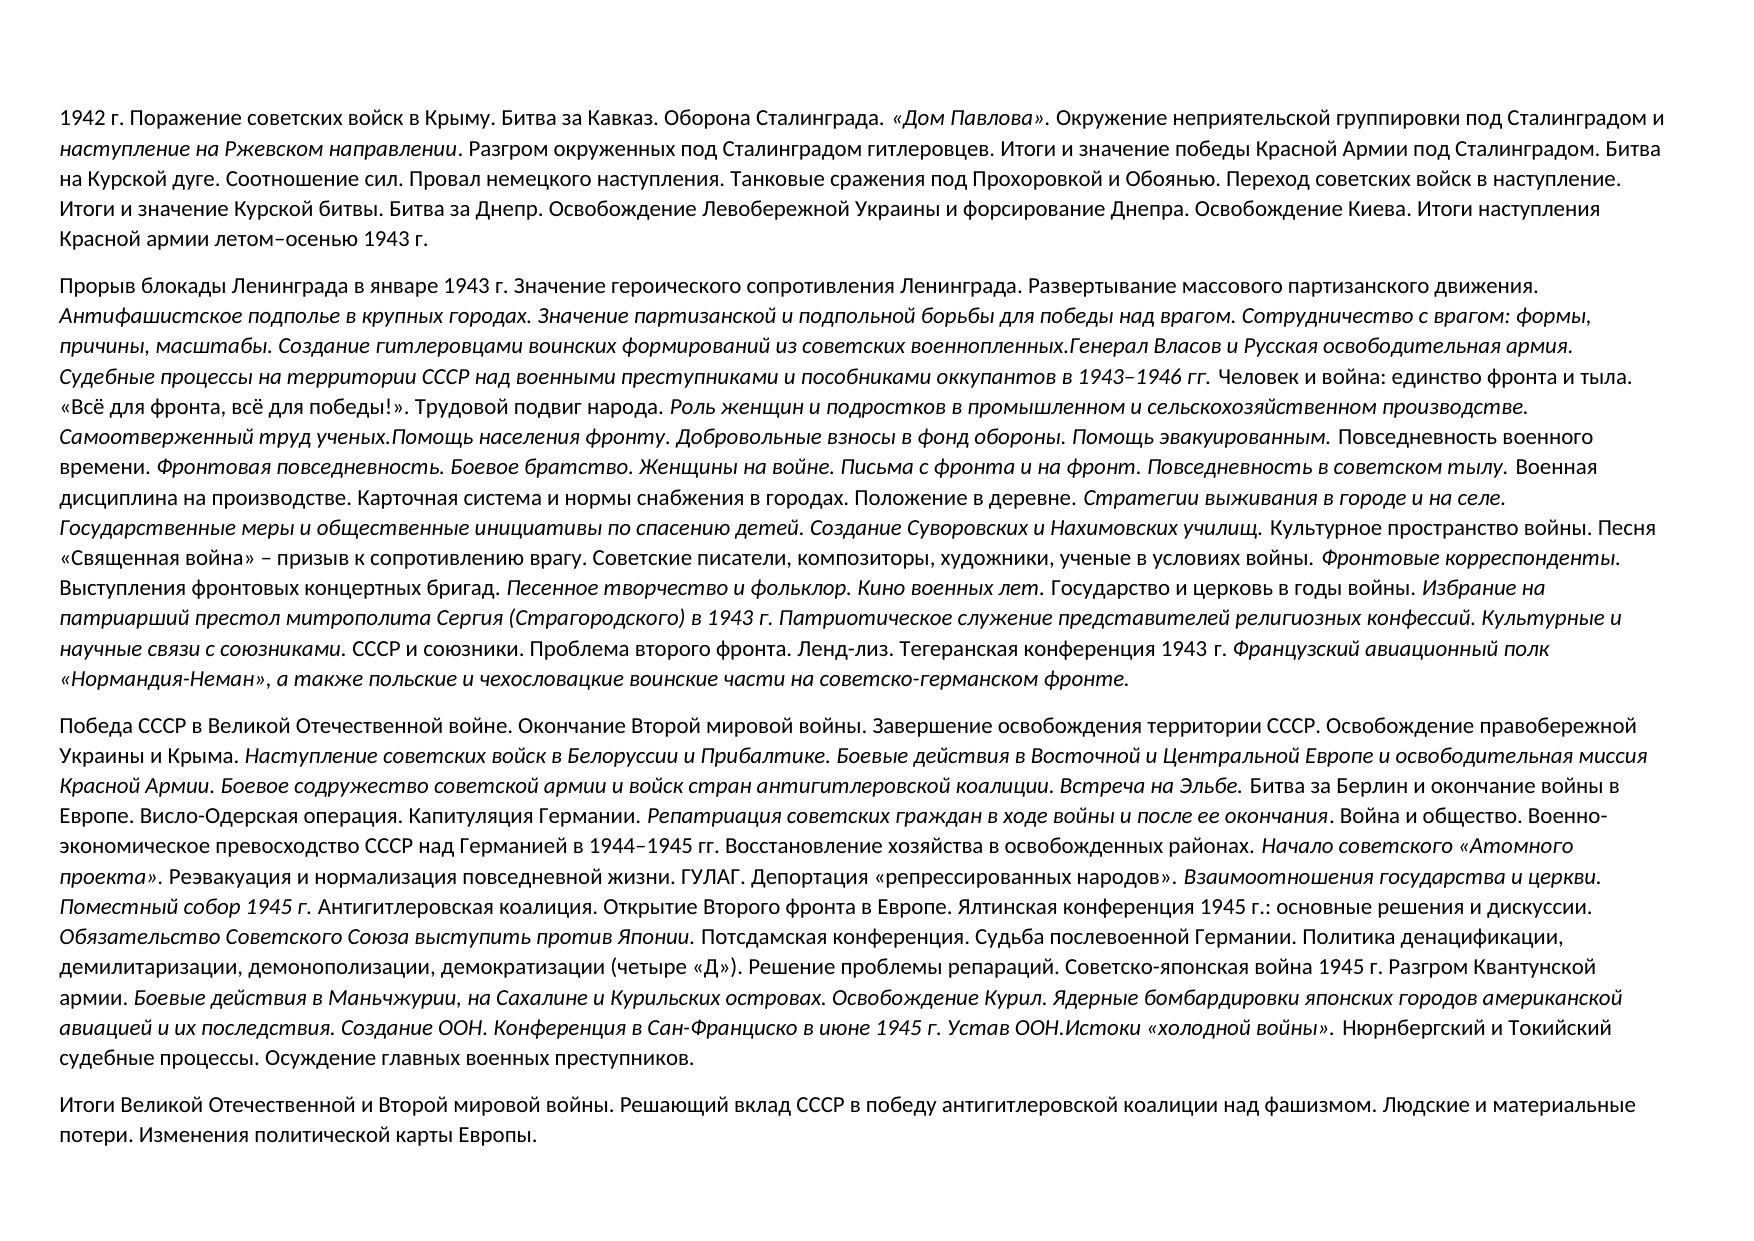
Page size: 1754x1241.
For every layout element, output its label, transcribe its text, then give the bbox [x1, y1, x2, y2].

text Прорыв блокады Ленинграда в январе 1943 г. Значение героического сопротивления Ленинграда. Развертывание массового партизанского движения. Антифашистское подполье в крупных городах. Значение партизанской и подпольной борьбы для победы над врагом. Сотрудничество с врагом: формы, причины, масштабы. Создание гитлеровцами воинских формирований из советских военнопленных.Генерал Власов и Русская освободительная армия. Судебные процессы на территории СССР над военными преступниками и пособниками оккупантов в 1943–1946 гг. Человек и война: единство фронта и тыла. «Всё для фронта, всё для победы!». Трудовой подвиг народа. Роль женщин и подростков в промышленном и сельскохозяйственном производстве. Самоотверженный труд ученых.Помощь населения фронту. Добровольные взносы в фонд обороны. Помощь эвакуированным. Повседневность военного времени. Фронтовая повседневность. Боевое братство. Женщины на войне. Письма с фронта и на фронт. Повседневность в советском тылу. Военная дисциплина на производстве. Карточная система и нормы снабжения в городах. Положение в деревне. Стратегии выживания в городе и на селе. Государственные меры и общественные инициативы по спасению детей. Создание Суворовских и Нахимовских училищ. Культурное пространство войны. Песня «Священная война» – призыв к сопротивлению врагу. Советские писатели, композиторы, художники, ученые в условиях войны. Фронтовые корреспонденты. Выступления фронтовых концертных бригад. Песенное творчество и фольклор. Кино военных лет. Государство и церковь в годы войны. Избрание на патриарший престол митрополита Сергия (Страгородского) в 1943 г. Патриотическое служение представителей религиозных конфессий. Культурные и научные связи с союзниками. СССР и союзники. Проблема второго фронта. Ленд-лиз. Тегеранская конференция 1943 г. Французский авиационный полк «Нормандия-Неман», а также польские и чехословацкие воинские части на советско-германском фронте. [59, 271, 1665, 692]
text Итоги Великой Отечественной и Второй мировой войны. Решающий вклад СССР в победу антигитлеровской коалиции над фашизмом. Людские и материальные потери. Изменения политической карты Европы. [59, 1090, 1665, 1148]
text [59, 103, 1665, 252]
text Победа СССР в Великой Отечественной войне. Окончание Второй мировой войны. Завершение освобождения территории СССР. Освобождение правобережной Украины и Крыма. Наступление советских войск в Белоруссии и Прибалтике. Боевые действия в Восточной и Центральной Европе и освободительная миссия Красной Армии. Боевое содружество советской армии и войск стран антигитлеровской коалиции. Встреча на Эльбе. Битва за Берлин и окончание войны в Европе. Висло-Одерская операция. Капитуляция Германии. Репатриация советских граждан в ходе войны и после ее окончания. Война и общество. Военно-экономическое превосходство СССР над Германией в 1944–1945 гг. Восстановление хозяйства в освобожденных районах. Начало советского «Атомного проекта». Реэвакуация и нормализация повседневной жизни. ГУЛАГ. Депортация «репрессированных народов». Взаимоотношения государства и церкви. Поместный собор 1945 г. Антигитлеровская коалиция. Открытие Второго фронта в Европе. Ялтинская конференция 1945 г.: основные решения и дискуссии. Обязательство Советского Союза выступить против Японии. Потсдамская конференция. Судьба послевоенной Германии. Политика денацификации, демилитаризации, демонополизации, демократизации (четыре «Д»). Решение проблемы репараций. Советско-японская война 1945 г. Разгром Квантунской армии. Боевые действия в Маньчжурии, на Сахалине и Курильских островах. Освобождение Курил. Ядерные бомбардировки японских городов американской авиацией и их последствия. Создание ООН. Конференция в Сан-Франциско в июне 1945 г. Устав ООН.Истоки «холодной войны». Нюрнбергский и Токийский судебные процессы. Осуждение главных военных преступников. [59, 711, 1665, 1071]
